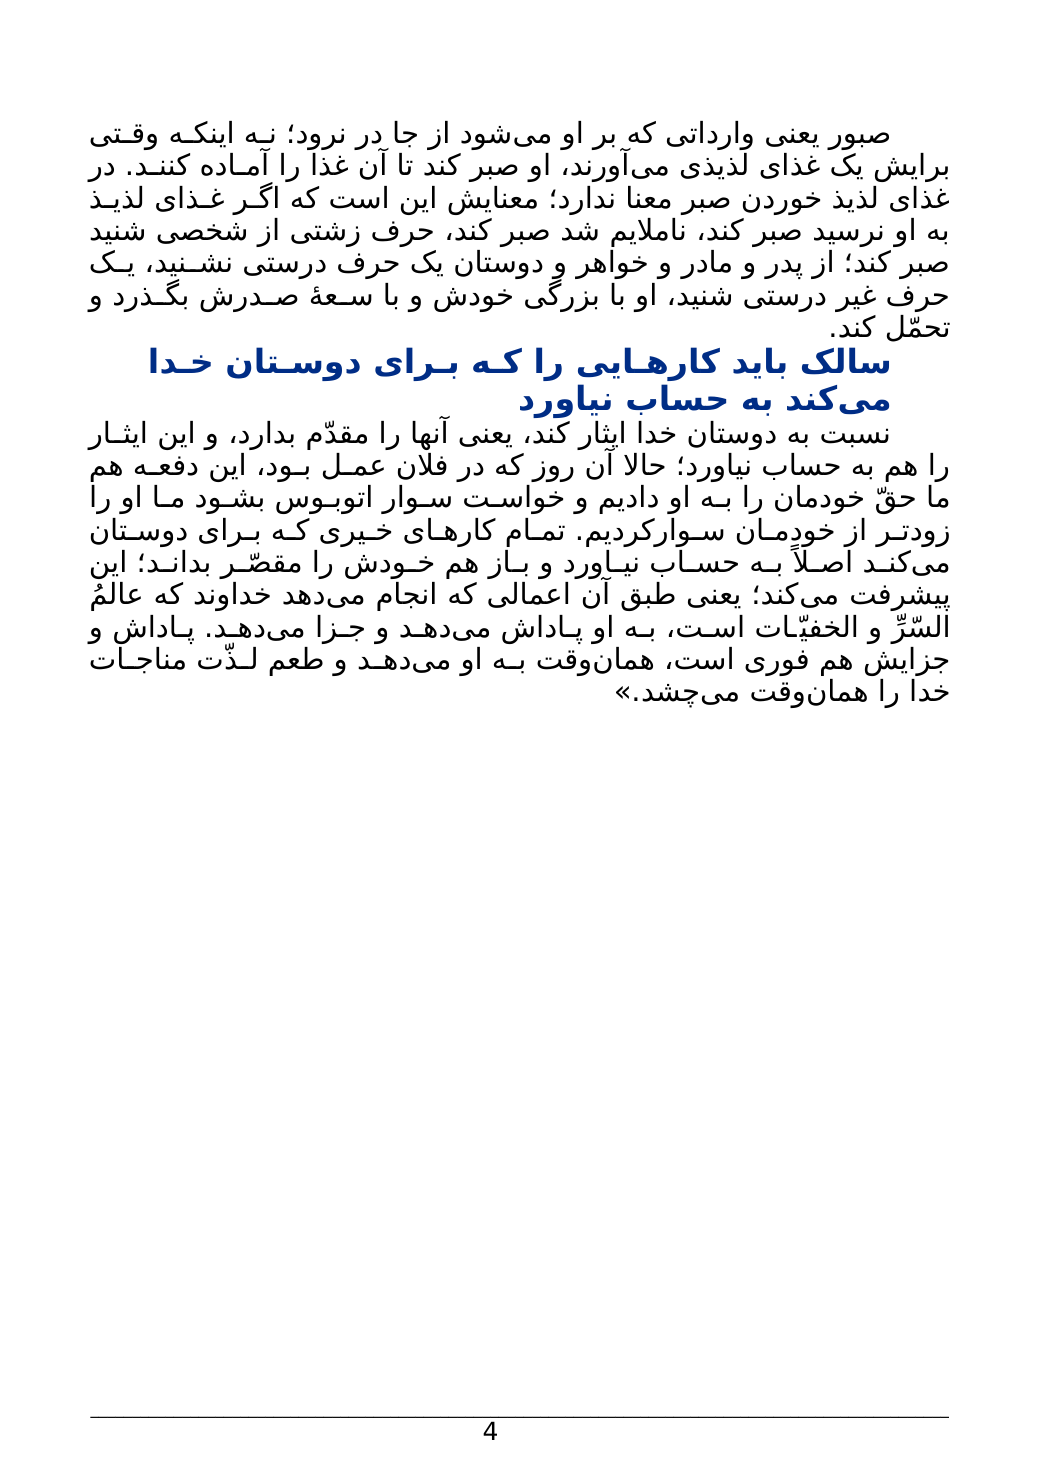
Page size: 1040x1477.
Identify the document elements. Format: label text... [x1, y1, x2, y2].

text صبور یعنی وارداتی که بر او می‌شود از جا در نرود؛ نه اینکه وقتی برایش یک غذای لذیذی می‌آورند، او صبر کند تا آن غذا را آماده کنند. در غذای لذیذ خوردن صبر معنا ندارد؛ معنایش این است که اگر غذای لذیذ به او نرسید صبر کند، ناملایم شد صبر کند، حرف زشتی از شخصی شنید صبر کند؛ از پدر و مادر و خواهر و دوستان یک حرف درستی نشنید، یک حرف غیر درستی شنید، او با بزرگی خودش و با سعۀ صدرش بگذرد و تحمّل کند. [89, 118, 951, 344]
subtitle سالک باید کارهایی را که برای دوستان خدا می‌کند به حساب نیاورد [148, 344, 892, 418]
text نسبت به دوستان خدا ایثار کند، یعنی آنها را مقدّم بدارد، و این ایثار را هم به حساب نیاورد؛ حالا آن روز که در فلان عمل بود، این دفعه هم ما حقّ خودمان را به او دادیم و خواست سوار اتوبوس بشود ما او را زودتر از خودمان سوارکردیم. تمام کارهای خیری که برای دوستان می‌کند اصلاً به حساب نیاورد و باز هم خودش را مقصّر بداند؛ این پیشرفت می‌کند؛ یعنی طبق آن اعمالی که انجام می‌دهد خداوند که عالمُ السّرِّ و الخفیّات است، به او پاداش می‌دهد و جزا می‌دهد. پاداش و جزایش هم فوری است، همان‌وقت به او می‌دهد و طعم لذّت مناجات خدا را همان‌وقت می‌چشد.» [89, 418, 951, 708]
